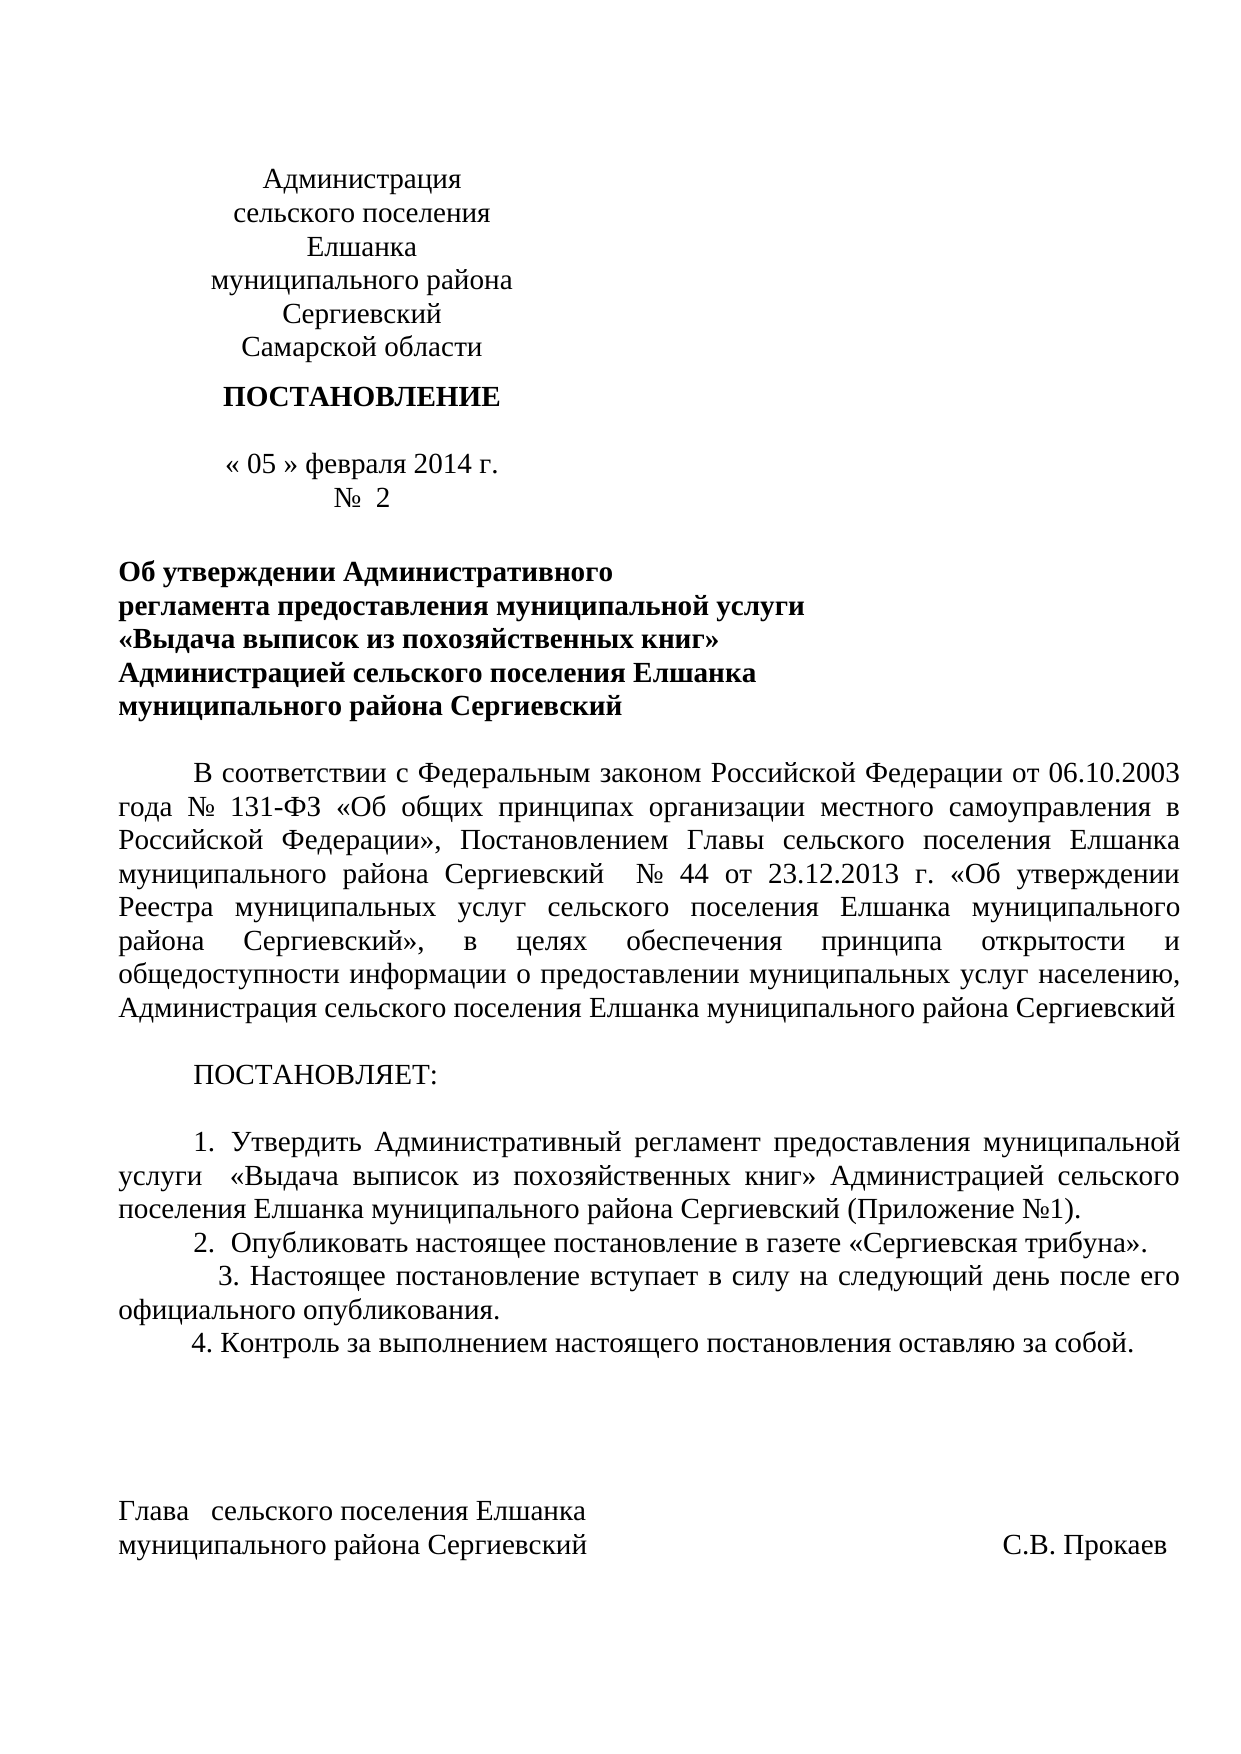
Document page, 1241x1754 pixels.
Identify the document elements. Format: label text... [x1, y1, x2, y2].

text Об утверждении Административного [118, 554, 673, 588]
list Опубликовать настоящее постановление в газете «Сергиевская трибуна». [118, 1225, 1181, 1258]
text муниципального района Сергиевский С.В. Прокаев [118, 1527, 1181, 1560]
text Глава сельского поселения Елшанка [118, 1493, 1181, 1527]
text Администрацией сельского поселения Елшанка [118, 655, 1181, 688]
text регламента предоставления муниципальной услуги [118, 588, 1181, 621]
text 4. Контроль за выполнением настоящего постановления оставляю за собой. [118, 1326, 1181, 1359]
text «Выдача выписок из похозяйственных книг» [118, 621, 1181, 655]
text 3. Настоящее постановление вступает в силу на следующий день после его официального опубликования. [118, 1258, 1181, 1326]
list Утвердить Административный регламент предоставления муниципальной услуги «Выдача выписок из похозяйственных книг» Администрацией сельского поселения Елшанка муниципального района Сергиевский (Приложение №1). [118, 1124, 1181, 1225]
text В соответствии с Федеральным законом Российской Федерации от 06.10.2003 года № 131-ФЗ «Об общих принципах организации местного самоуправления в Российской Федерации», Постановлением Главы сельского поселения Елшанка муниципального района Сергиевский № 44 от 23.12.2013 г. «Об утверждении Реестра муниципальных услуг сельского поселения Елшанка муниципального района Сергиевский», в целях обеспечения принципа открытости и общедоступности информации о предоставлении муниципальных услуг населению, Администрация сельского поселения Елшанка муниципального района Сергиевский [118, 755, 1181, 1024]
text муниципального района Сергиевский [118, 688, 1181, 722]
text ПОСТАНОВЛЯЕТ: [118, 1057, 1181, 1091]
